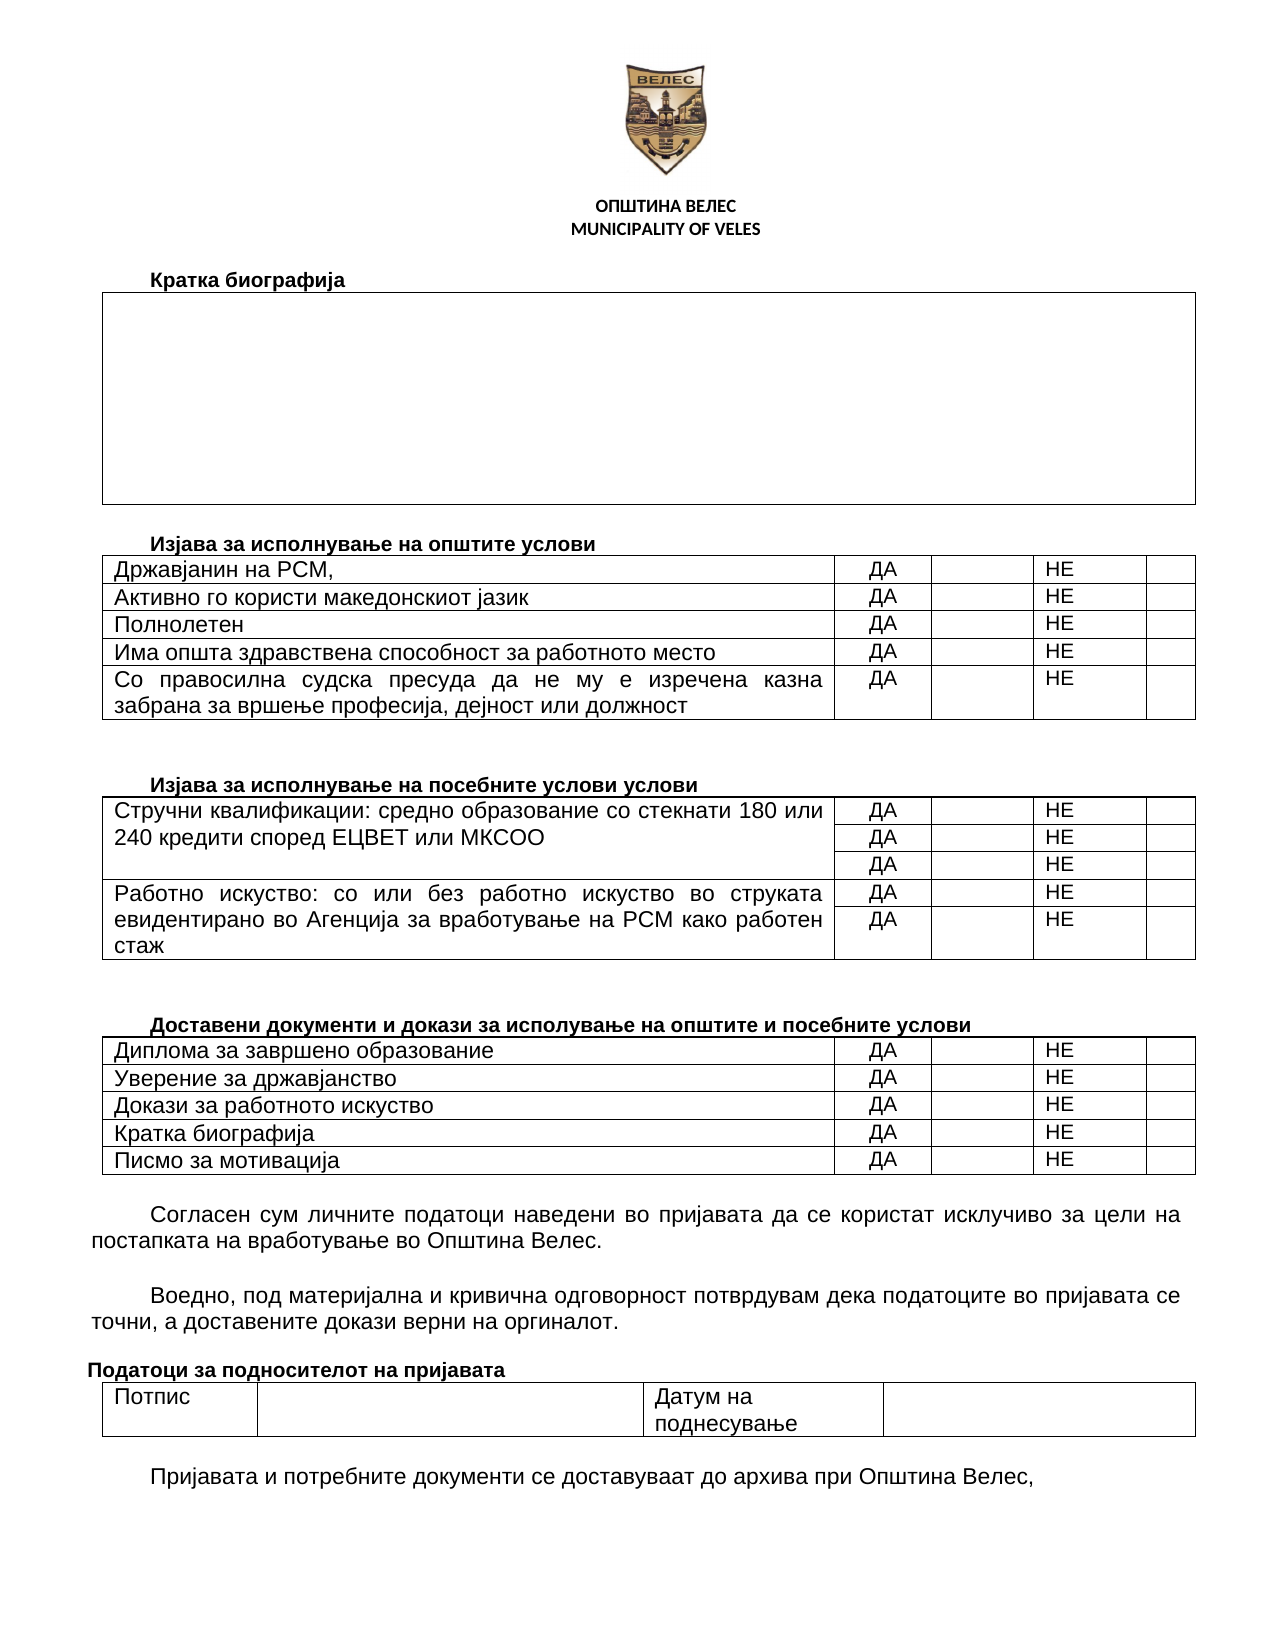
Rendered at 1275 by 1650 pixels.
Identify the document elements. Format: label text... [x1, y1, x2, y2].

table_cell [932, 584, 1033, 610]
text Податоци за подносителот на пријавата [47, 1358, 1181, 1382]
table_header [1147, 798, 1195, 824]
table_cell НЕ [1034, 907, 1146, 959]
table_header [932, 556, 1033, 583]
table_cell ДА [835, 880, 931, 906]
table_header НЕ [1034, 556, 1146, 583]
table_cell [932, 825, 1033, 851]
table_header [1147, 556, 1195, 583]
table_cell ДА [835, 584, 931, 610]
table_cell [1147, 584, 1195, 610]
table_cell [932, 880, 1033, 906]
table_cell Полнолетен [103, 611, 834, 638]
table_cell ДА [835, 825, 931, 851]
text Доставени документи и докази за исполување на општите и посебните услови [150, 1012, 1181, 1036]
table_cell [932, 1120, 1033, 1146]
table_header НЕ [1034, 798, 1146, 824]
table_cell [1147, 1065, 1195, 1091]
table_cell [1147, 1147, 1195, 1173]
table_cell НЕ [1034, 639, 1146, 665]
table_cell [932, 639, 1033, 665]
table_cell НЕ [1034, 584, 1146, 610]
text Воедно, под материјална и кривична одговорност потврдувам дека податоците во пријавата се точни, а доставените докази верни на оргиналот. [91, 1282, 1181, 1334]
table_header Датум на поднeсување [644, 1383, 883, 1436]
table_cell ДА [835, 1120, 931, 1146]
text Кратка биографија [150, 268, 1181, 292]
table_cell [1147, 1120, 1195, 1146]
table_header ДА [835, 556, 931, 583]
table_header Диплома за завршено образование [103, 1038, 834, 1064]
table_cell [932, 852, 1033, 879]
table_cell ДА [835, 852, 931, 879]
text Изјава за исполнување на посебните услови услови [150, 772, 1275, 796]
table_cell [1147, 666, 1195, 719]
table_header ДА [835, 1038, 931, 1064]
table_cell НЕ [1034, 1065, 1146, 1091]
table_cell ДА [835, 611, 931, 638]
table_cell [932, 666, 1033, 719]
table_cell ДА [835, 1065, 931, 1091]
table_header [103, 293, 1195, 504]
table_cell [1147, 639, 1195, 665]
table_cell [1147, 825, 1195, 851]
table_cell Писмо за мотивација [103, 1147, 834, 1173]
table_header Стручни квалификации: средно образование со стекнати 180 или 240 кредити според ЕЦВЕТ или МКСОО [103, 798, 834, 879]
table_cell [932, 907, 1033, 959]
table_header [932, 1038, 1033, 1064]
table_cell ДА [835, 1147, 931, 1173]
table_cell [1147, 611, 1195, 638]
table_cell Уверение за државјанство [103, 1065, 834, 1091]
table_cell Докази за работното искуство [103, 1092, 834, 1119]
table_header [1147, 1038, 1195, 1064]
table_header Државјанин на РСМ, [103, 556, 834, 583]
table_cell [1147, 907, 1195, 959]
text Пријавата и потребните документи се доставуваат до архива при Општина Велес, [47, 1463, 1181, 1490]
table_cell Кратка биографија [103, 1120, 834, 1146]
table_cell НЕ [1034, 1120, 1146, 1146]
table_cell ДА [835, 907, 931, 959]
table_cell НЕ [1034, 1092, 1146, 1119]
table_cell [1147, 852, 1195, 879]
table_cell [932, 1065, 1033, 1091]
table_header НЕ [1034, 1038, 1146, 1064]
table_cell НЕ [1034, 880, 1146, 906]
text Согласен сум личните податоци наведени во пријавата да се користат исклучиво за цели на постапката на вработување во Општина Велес. [91, 1201, 1181, 1253]
table_cell Има општа здравствена способност за работното место [103, 639, 834, 665]
table_cell [1147, 1092, 1195, 1119]
table_cell Активно го користи македонскиот јазик [103, 584, 834, 610]
table_cell НЕ [1034, 825, 1146, 851]
table_header [258, 1383, 643, 1436]
table_cell ДА [835, 1092, 931, 1119]
table_cell НЕ [1034, 852, 1146, 879]
table_header Потпис [103, 1383, 257, 1436]
table_cell ДА [835, 666, 931, 719]
table_cell [1147, 880, 1195, 906]
table_cell Со правосилна судска пресуда да не му е изречена казна забрана за вршење професија, дејност или должност [103, 666, 834, 719]
table_cell [932, 1147, 1033, 1173]
table_cell ДА [835, 639, 931, 665]
table_header ДА [835, 798, 931, 824]
table_cell НЕ [1034, 1147, 1146, 1173]
table_header [884, 1383, 1195, 1436]
table_cell Работно искуство: со или без работно искуство во струката евидентирано во Агенција за вработување на РСМ како работен стаж [103, 880, 834, 959]
table_cell [932, 1092, 1033, 1119]
table_cell НЕ [1034, 611, 1146, 638]
table_header [932, 798, 1033, 824]
picture [620, 44, 711, 195]
text Изјава за исполнување на општите услови [150, 531, 1275, 555]
table_cell [932, 611, 1033, 638]
table_cell НЕ [1034, 666, 1146, 719]
